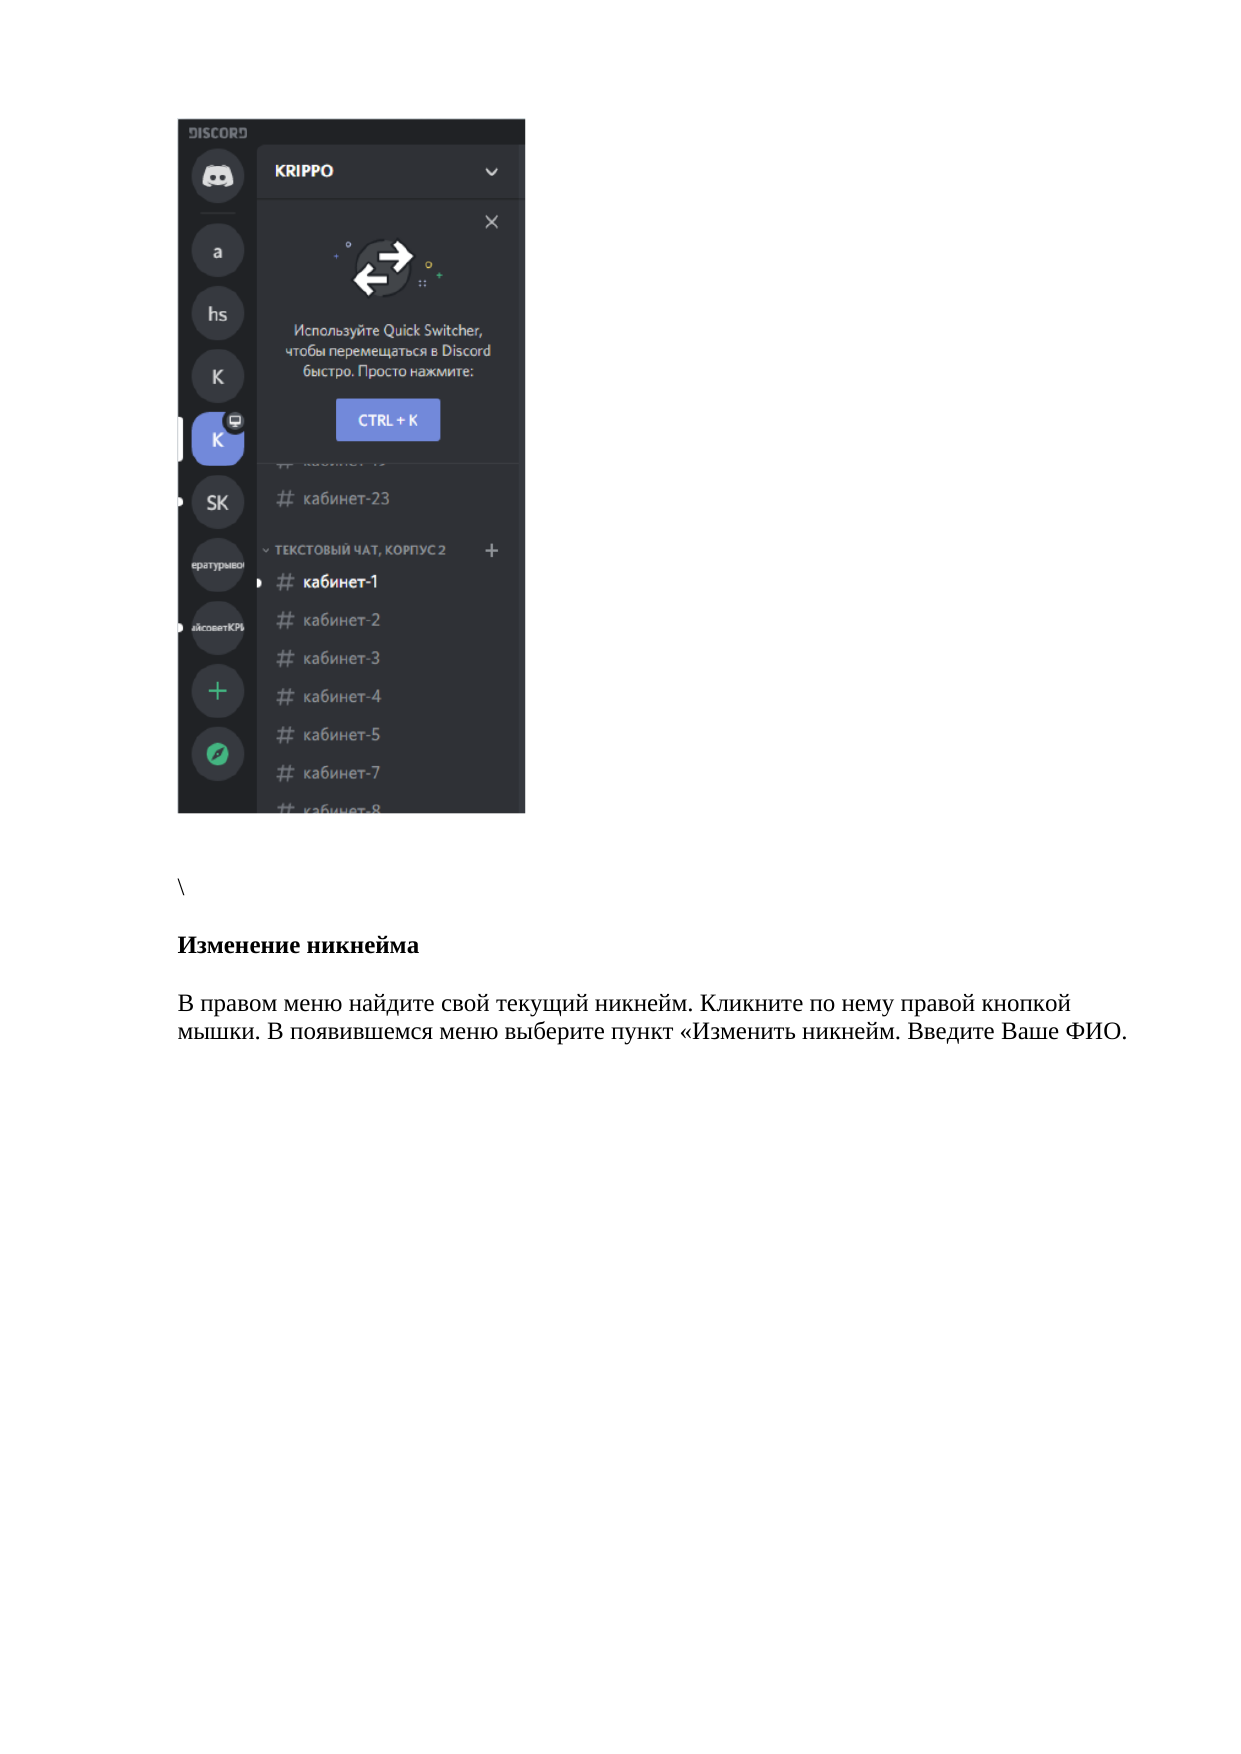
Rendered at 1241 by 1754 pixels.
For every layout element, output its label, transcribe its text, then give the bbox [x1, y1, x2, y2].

text Изменение никнейма [177, 930, 1152, 958]
text В правом меню найдите свой текущий никнейм. Кликните по нему правой кнопкой мышки. В появившемся меню выберите пункт «Изменить никнейм. Введите Ваше ФИО. [177, 988, 1152, 1045]
text \ [177, 872, 1152, 901]
